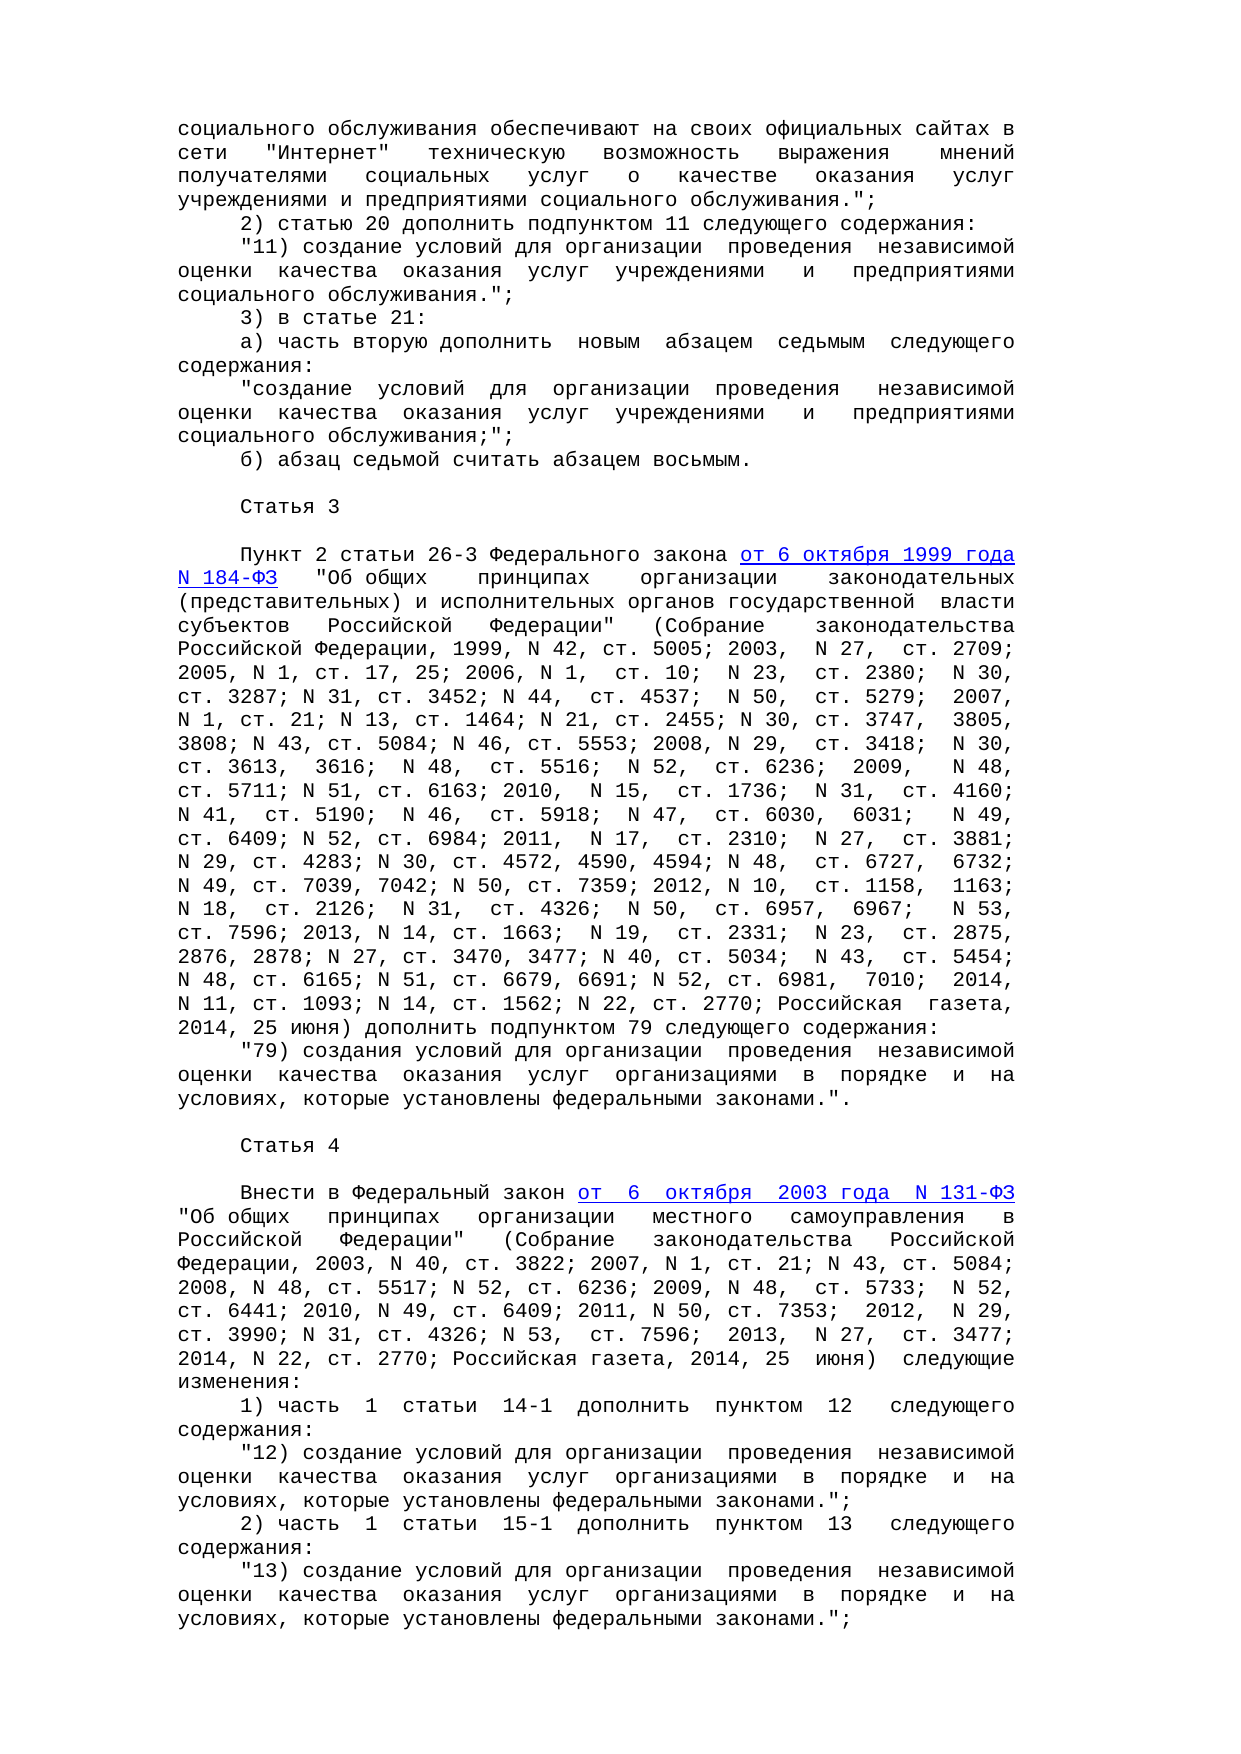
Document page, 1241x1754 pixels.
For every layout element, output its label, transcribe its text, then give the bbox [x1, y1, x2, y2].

text 2) часть 1 статьи 15-1 дополнить пунктом 13 следующего [177, 1513, 1152, 1537]
text 3808; N 43, ст. 5084; N 46, ст. 5553; 2008, N 29, ст. 3418; N 30, [177, 733, 1152, 757]
text ст. 6409; N 52, ст. 6984; 2011, N 17, ст. 2310; N 27, ст. 3881; [177, 827, 1152, 851]
text условиях, которые установлены федеральными законами.". [177, 1088, 1152, 1111]
text (представительных) и исполнительных органов государственной власти [177, 591, 1152, 615]
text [177, 1561, 1152, 1584]
text субъектов Российской Федерации" (Собрание законодательства [177, 615, 1152, 638]
text получателями социальных услуг о качестве оказания услуг [177, 165, 1152, 189]
text N 49, ст. 7039, 7042; N 50, ст. 7359; 2012, N 10, ст. 1158, 1163; [177, 875, 1152, 898]
text оценки качества оказания услуг учреждениями и предприятиями [177, 402, 1152, 426]
text "12) создание условий для организации проведения независимой [177, 1442, 1152, 1466]
text изменения: [177, 1371, 1152, 1395]
text Внести в Федеральный закон от 6 октября 2003 года N 131-ФЗ [177, 1182, 1152, 1206]
text условиях, которые установлены федеральными законами."; [177, 1608, 1152, 1631]
text ст. 3613, 3616; N 48, ст. 5516; N 52, ст. 6236; 2009, N 48, [177, 757, 1152, 780]
text 2005, N 1, ст. 17, 25; 2006, N 1, ст. 10; N 23, ст. 2380; N 30, [177, 662, 1152, 686]
text 2876, 2878; N 27, ст. 3470, 3477; N 40, ст. 5034; N 43, ст. 5454; [177, 946, 1152, 969]
text N 48, ст. 6165; N 51, ст. 6679, 6691; N 52, ст. 6981, 7010; 2014, [177, 969, 1152, 993]
text оценки качества оказания услуг организациями в порядке и на [177, 1466, 1152, 1489]
text Пункт 2 статьи 26-3 Федерального закона от 6 октября 1999 года [177, 544, 1152, 567]
text Российской Федерации, 1999, N 42, ст. 5005; 2003, N 27, ст. 2709; [177, 638, 1152, 662]
text социального обслуживания."; [177, 284, 1152, 307]
text "Об общих принципах организации местного самоуправления в [177, 1206, 1152, 1229]
text Статья 3 [177, 496, 1152, 520]
text 2014, N 22, ст. 2770; Российская газета, 2014, 25 июня) следующие [177, 1348, 1152, 1371]
text Российской Федерации" (Собрание законодательства Российской [177, 1229, 1152, 1253]
text ст. 7596; 2013, N 14, ст. 1663; N 19, ст. 2331; N 23, ст. 2875, [177, 922, 1152, 946]
text N 18, ст. 2126; N 31, ст. 4326; N 50, ст. 6957, 6967; N 53, [177, 898, 1152, 922]
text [177, 1584, 1152, 1608]
text ст. 5711; N 51, ст. 6163; 2010, N 15, ст. 1736; N 31, ст. 4160; [177, 780, 1152, 804]
text N 184-ФЗ "Об общих принципах организации законодательных [177, 567, 1152, 591]
text условиях, которые установлены федеральными законами."; [177, 1489, 1152, 1513]
text содержания: [177, 354, 1152, 378]
text Статья 4 [177, 1135, 1152, 1158]
text "79) создания условий для организации проведения независимой [177, 1040, 1152, 1064]
text ст. 6441; 2010, N 49, ст. 6409; 2011, N 50, ст. 7353; 2012, N 29, [177, 1300, 1152, 1324]
text N 29, ст. 4283; N 30, ст. 4572, 4590, 4594; N 48, ст. 6727, 6732; [177, 851, 1152, 875]
text 2) статью 20 дополнить подпунктом 11 следующего содержания: [177, 213, 1152, 236]
text N 41, ст. 5190; N 46, ст. 5918; N 47, ст. 6030, 6031; N 49, [177, 804, 1152, 827]
text а) часть вторую дополнить новым абзацем седьмым следующего [177, 331, 1152, 354]
text содержания: [177, 1537, 1152, 1561]
text социального обслуживания;"; [177, 426, 1152, 449]
text оценки качества оказания услуг учреждениями и предприятиями [177, 260, 1152, 284]
text 2014, 25 июня) дополнить подпунктом 79 следующего содержания: [177, 1017, 1152, 1040]
text 2008, N 48, ст. 5517; N 52, ст. 6236; 2009, N 48, ст. 5733; N 52, [177, 1277, 1152, 1300]
text сети "Интернет" техническую возможность выражения мнений [177, 142, 1152, 165]
text содержания: [177, 1419, 1152, 1442]
text ст. 3287; N 31, ст. 3452; N 44, ст. 4537; N 50, ст. 5279; 2007, [177, 686, 1152, 709]
text N 11, ст. 1093; N 14, ст. 1562; N 22, ст. 2770; Российская газета, [177, 993, 1152, 1017]
text 1) часть 1 статьи 14-1 дополнить пунктом 12 следующего [177, 1395, 1152, 1419]
text N 1, ст. 21; N 13, ст. 1464; N 21, ст. 2455; N 30, ст. 3747, 3805, [177, 709, 1152, 733]
text оценки качества оказания услуг организациями в порядке и на [177, 1064, 1152, 1088]
text "11) создание условий для организации проведения независимой [177, 236, 1152, 260]
text 3) в статье 21: [177, 307, 1152, 331]
text социального обслуживания обеспечивают на своих официальных сайтах в [177, 118, 1152, 142]
text "создание условий для организации проведения независимой [177, 378, 1152, 402]
text Федерации, 2003, N 40, ст. 3822; 2007, N 1, ст. 21; N 43, ст. 5084; [177, 1253, 1152, 1277]
text ст. 3990; N 31, ст. 4326; N 53, ст. 7596; 2013, N 27, ст. 3477; [177, 1324, 1152, 1348]
text учреждениями и предприятиями социального обслуживания."; [177, 189, 1152, 213]
text б) абзац седьмой считать абзацем восьмым. [177, 449, 1152, 473]
